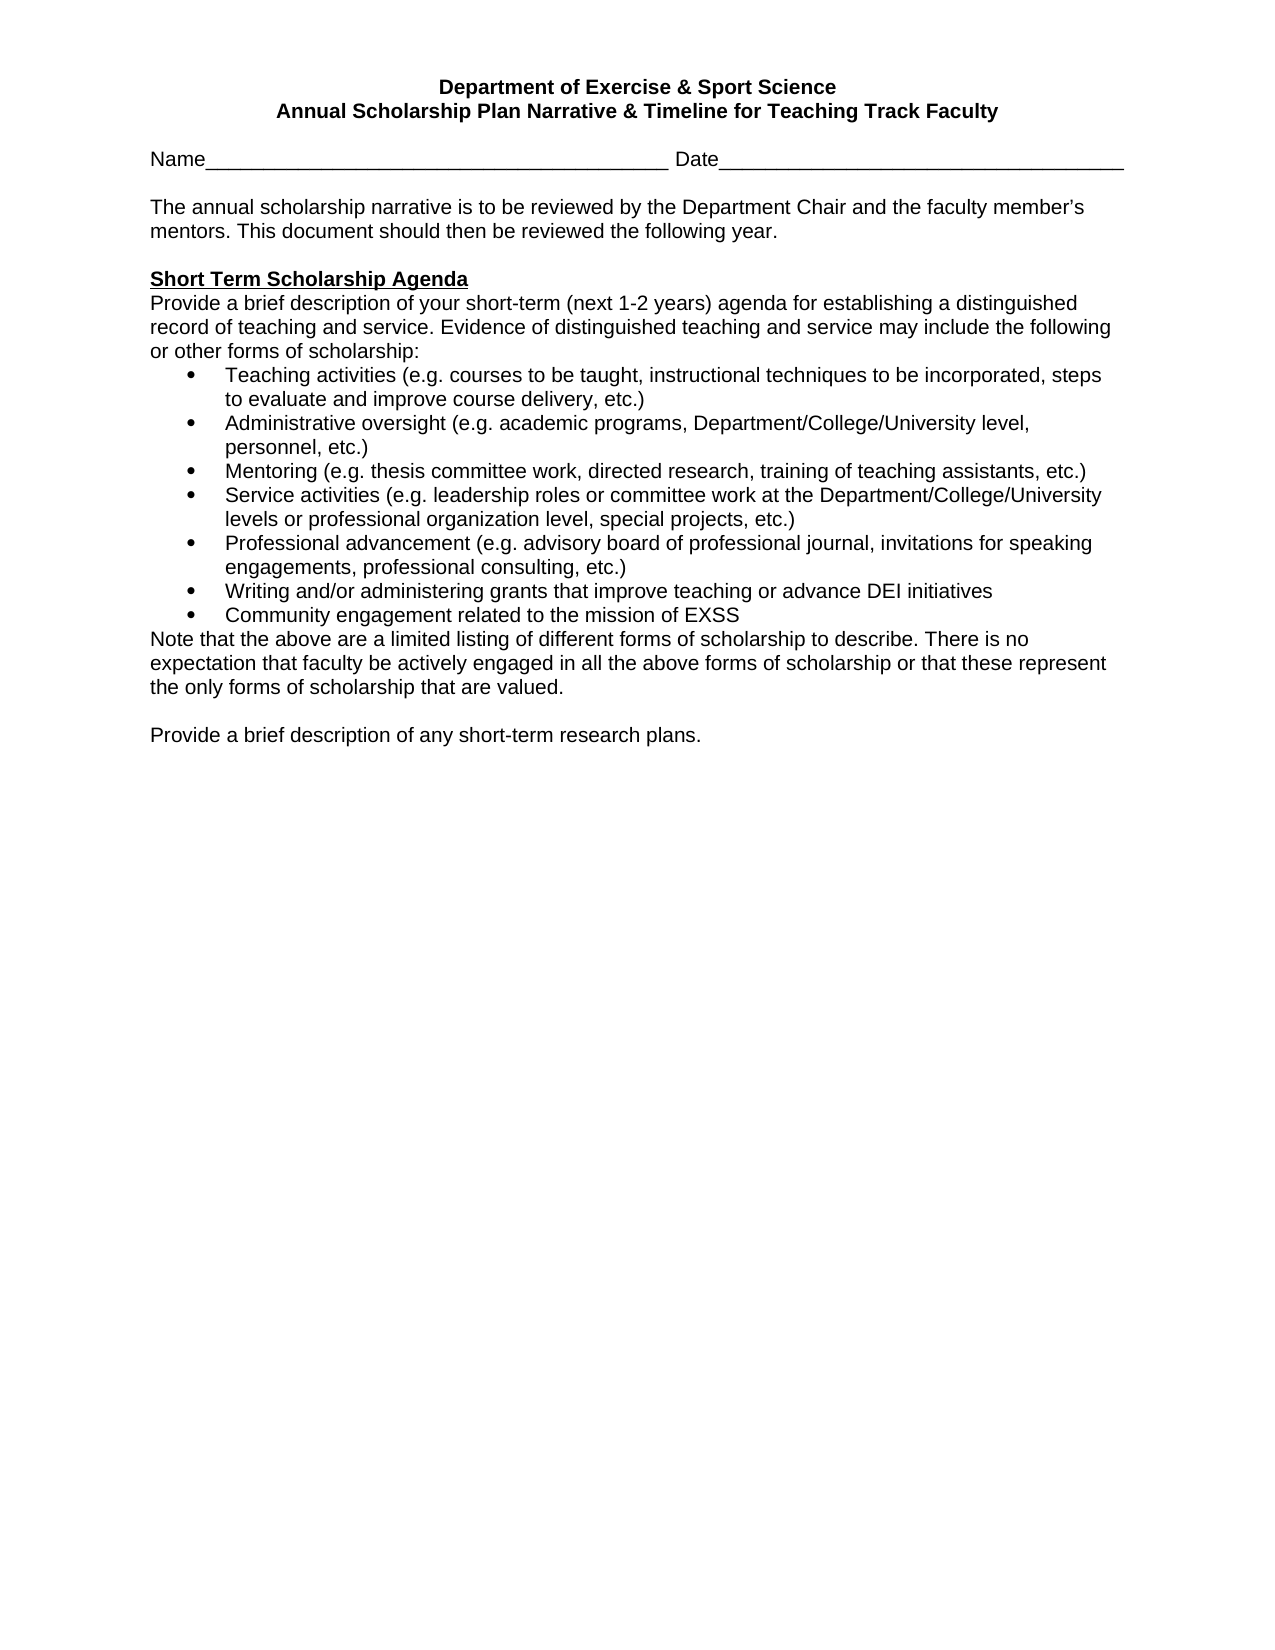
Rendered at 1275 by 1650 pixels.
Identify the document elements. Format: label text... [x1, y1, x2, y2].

text Provide a brief description of your short-term (next 1-2 years) agenda for establishing a distinguished record of teaching and service. Evidence of distinguished teaching and service may include the following or other forms of scholarship: [150, 291, 1125, 362]
text Annual Scholarship Plan Narrative & Timeline for Teaching Track Faculty [150, 99, 1125, 123]
text Name________________________________________ Date___________________________________ [150, 147, 1125, 171]
list Service activities (e.g. leadership roles or committee work at the Department/College/University levels or professional organization level, special projects, etc.) [187, 483, 1125, 531]
list Community engagement related to the mission of EXSS [187, 603, 1125, 627]
text Department of Exercise & Sport Science [150, 75, 1125, 99]
list Teaching activities (e.g. courses to be taught, instructional techniques to be incorporated, steps to evaluate and improve course delivery, etc.) [187, 362, 1125, 411]
text Note that the above are a limited listing of different forms of scholarship to describe. There is no expectation that faculty be actively engaged in all the above forms of scholarship or that these represent the only forms of scholarship that are valued. [150, 627, 1125, 699]
list Mentoring (e.g. thesis committee work, directed research, training of teaching assistants, etc.) [187, 458, 1125, 483]
list Administrative oversight (e.g. academic programs, Department/College/University level, personnel, etc.) [187, 411, 1125, 458]
text The annual scholarship narrative is to be reviewed by the Department Chair and the faculty member’s mentors. This document should then be reviewed the following year. [150, 195, 1125, 243]
list Writing and/or administering grants that improve teaching or advance DEI initiatives [187, 579, 1125, 603]
text Short Term Scholarship Agenda [150, 267, 1125, 291]
text Provide a brief description of any short-term research plans. [150, 723, 1125, 747]
list Professional advancement (e.g. advisory board of professional journal, invitations for speaking engagements, professional consulting, etc.) [187, 531, 1125, 579]
